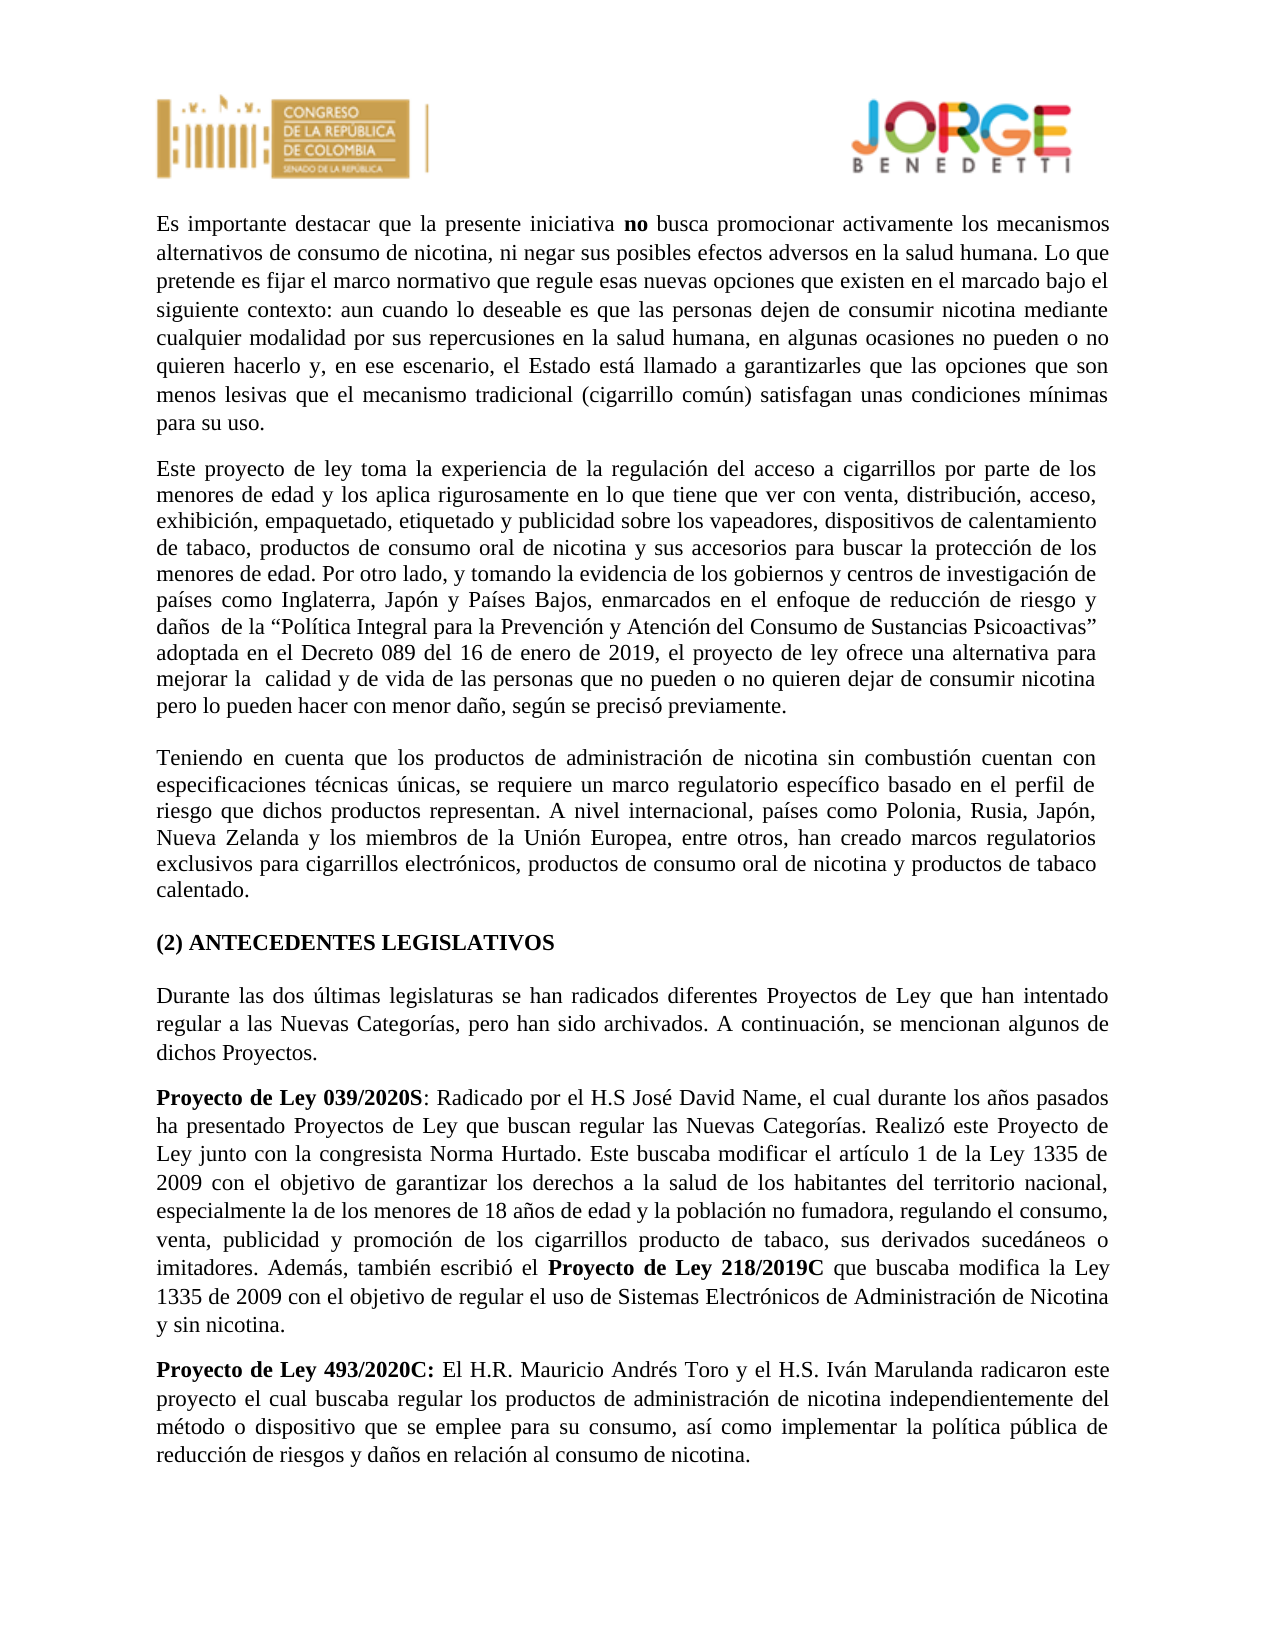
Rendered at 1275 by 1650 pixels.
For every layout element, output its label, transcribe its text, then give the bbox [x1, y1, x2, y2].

text (2) ANTECEDENTES LEGISLATIVOS [156, 929, 1097, 955]
text Proyecto de Ley 039/2020S: Radicado por el H.S José David Name, el cual durante los años pasados ha presentado Proyectos de Ley que buscan regular las Nuevas Categorías. Realizó este Proyecto de Ley junto con la congresista Norma Hurtado. Este buscaba modificar el artículo 1 de la Ley 1335 de 2009 con el objetivo de garantizar los derechos a la salud de los habitantes del territorio nacional, especialmente la de los menores de 18 años de edad y la población no fumadora, regulando el consumo, venta, publicidad y promoción de los cigarrillos producto de tabaco, sus derivados sucedáneos o imitadores. Además, también escribió el Proyecto de Ley 218/2019C que buscaba modifica la Ley 1335 de 2009 con el objetivo de regular el uso de Sistemas Electrónicos de Administración de Nicotina y sin nicotina. [156, 1084, 1110, 1337]
text Es importante destacar que la presente iniciativa no busca promocionar activamente los mecanismos alternativos de consumo de nicotina, ni negar sus posibles efectos adversos en la salud humana. Lo que pretende es fijar el marco normativo que regule esas nuevas opciones que existen en el marcado bajo el siguiente contexto: aun cuando lo deseable es que las personas dejen de consumir nicotina mediante cualquier modalidad por sus repercusiones en la salud humana, en algunas ocasiones no pueden o no quieren hacerlo y, en ese escenario, el Estado está llamado a garantizarles que las opciones que son menos lesivas que el mecanismo tradicional (cigarrillo común) satisfagan unas condiciones mínimas para su uso. [156, 210, 1110, 436]
text Durante las dos últimas legislaturas se han radicados diferentes Proyectos de Ley que han intentado regular a las Nuevas Categorías, pero han sido archivados. A continuación, se mencionan algunos de dichos Proyectos. [156, 982, 1110, 1065]
text Teniendo en cuenta que los productos de administración de nicotina sin combustión cuentan con especificaciones técnicas únicas, se requiere un marco regulatorio específico basado en el perfil de riesgo que dichos productos representan. A nivel internacional, países como Polonia, Rusia, Japón, Nueva Zelanda y los miembros de la Unión Europea, entre otros, han creado marcos regulatorios exclusivos para cigarrillos electrónicos, productos de consumo oral de nicotina y productos de tabaco calentado. [156, 744, 1098, 903]
text Este proyecto de ley toma la experiencia de la regulación del acceso a cigarrillos por parte de los menores de edad y los aplica rigurosamente en lo que tiene que ver con venta, distribución, acceso, exhibición, empaquetado, etiquetado y publicidad sobre los vapeadores, dispositivos de calentamiento de tabaco, productos de consumo oral de nicotina y sus accesorios para buscar la protección de los menores de edad. Por otro lado, y tomando la evidencia de los gobiernos y centros de investigación de países como Inglaterra, Japón y Países Bajos, enmarcados en el enfoque de reducción de riesgo y daños de la “Política Integral para la Prevención y Atención del Consumo de Sustancias Psicoactivas” adoptada en el Decreto 089 del 16 de enero de 2019, el proyecto de ley ofrece una alternativa para mejorar la calidad y de vida de las personas que no pueden o no quieren dejar de consumir nicotina pero lo pueden hacer con menor daño, según se precisó previamente. [156, 454, 1098, 718]
text Proyecto de Ley 493/2020C: El H.R. Mauricio Andrés Toro y el H.S. Iván Marulanda radicaron este proyecto el cual buscaba regular los productos de administración de nicotina independientemente del método o dispositivo que se emplee para su consumo, así como implementar la política pública de reducción de riesgos y daños en relación al consumo de nicotina. [156, 1356, 1110, 1468]
picture [142, 91, 430, 187]
picture [847, 88, 1077, 189]
